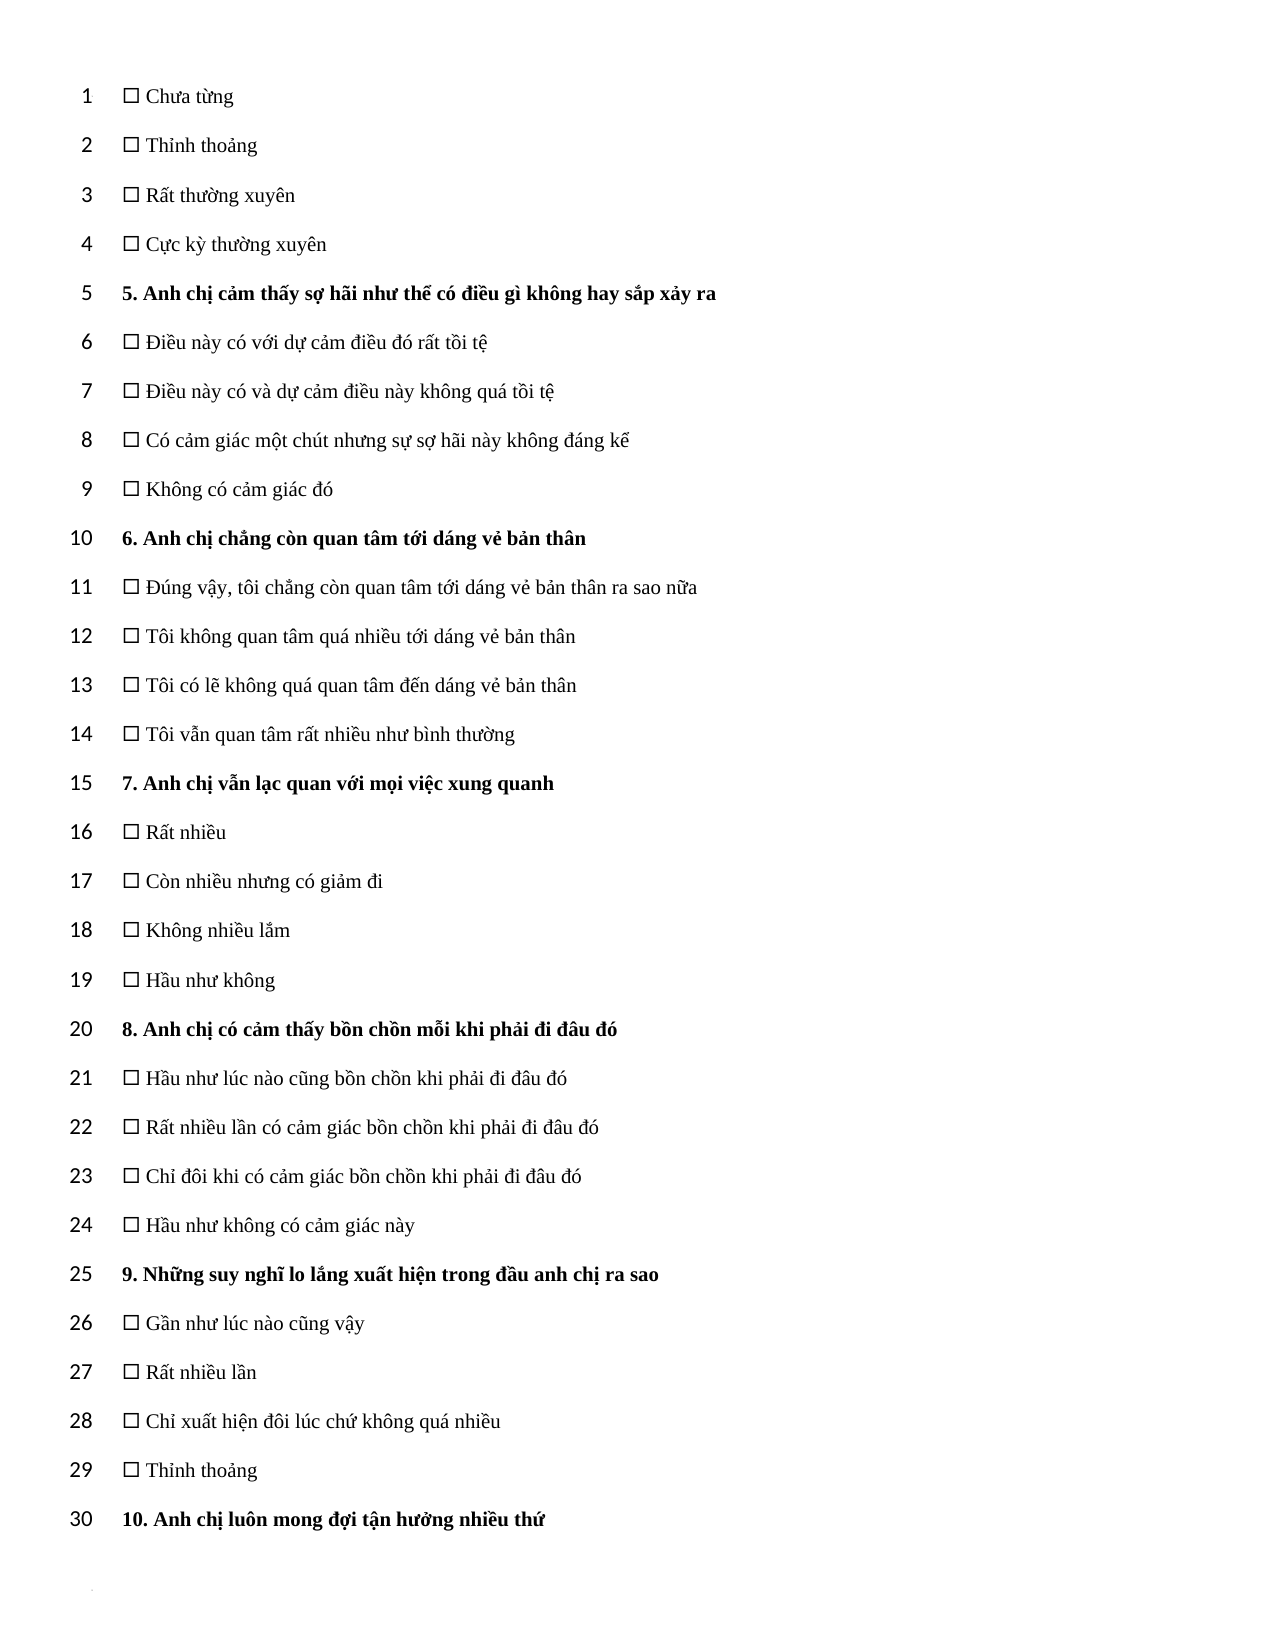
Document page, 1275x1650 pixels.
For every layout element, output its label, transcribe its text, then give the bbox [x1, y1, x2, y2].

text Tôi không quan tâm quá nhiều tới dáng vẻ bản thân [122, 624, 1181, 648]
text Chưa từng [122, 84, 1181, 108]
text Hầu như không có cảm giác này [122, 1213, 1181, 1237]
text Còn nhiều nhưng có giảm đi [122, 869, 1181, 893]
text 10. Anh chị luôn mong đợi tận hưởng nhiều thứ [122, 1507, 1181, 1531]
text Rất nhiều lần có cảm giác bồn chồn khi phải đi đâu đó [122, 1115, 1181, 1139]
text Rất nhiều [122, 820, 1181, 844]
text 6. Anh chị chẳng còn quan tâm tới dáng vẻ bản thân [122, 526, 1181, 550]
text Rất nhiều lần [122, 1360, 1181, 1384]
text Thỉnh thoảng [122, 1458, 1181, 1482]
text Hầu như lúc nào cũng bồn chồn khi phải đi đâu đó [122, 1066, 1181, 1090]
text 5. Anh chị cảm thấy sợ hãi như thể có điều gì không hay sắp xảy ra [122, 281, 1181, 305]
text Điều này có với dự cảm điều đó rất tồi tệ [122, 330, 1181, 354]
text Rất thường xuyên [122, 182, 1181, 207]
text Có cảm giác một chút nhưng sự sợ hãi này không đáng kể [122, 428, 1181, 452]
text 8. Anh chị có cảm thấy bồn chồn mỗi khi phải đi đâu đó [122, 1017, 1181, 1041]
text 9. Những suy nghĩ lo lắng xuất hiện trong đầu anh chị ra sao [122, 1262, 1181, 1286]
text Không có cảm giác đó [122, 477, 1181, 501]
text 7. Anh chị vẫn lạc quan với mọi việc xung quanh [122, 771, 1181, 795]
text Cực kỳ thường xuyên [122, 232, 1181, 256]
text Gần như lúc nào cũng vậy [122, 1311, 1181, 1335]
text Tôi vẫn quan tâm rất nhiều như bình thường [122, 722, 1181, 746]
text Hầu như không [122, 967, 1181, 992]
text Chỉ đôi khi có cảm giác bồn chồn khi phải đi đâu đó [122, 1164, 1181, 1188]
text Tôi có lẽ không quá quan tâm đến dáng vẻ bản thân [122, 673, 1181, 697]
text Đúng vậy, tôi chẳng còn quan tâm tới dáng vẻ bản thân ra sao nữa [122, 575, 1181, 599]
text Không nhiều lắm [122, 918, 1181, 942]
text Thỉnh thoảng [122, 133, 1181, 157]
text Chỉ xuất hiện đôi lúc chứ không quá nhiều [122, 1409, 1181, 1433]
text Điều này có và dự cảm điều này không quá tồi tệ [122, 379, 1181, 403]
